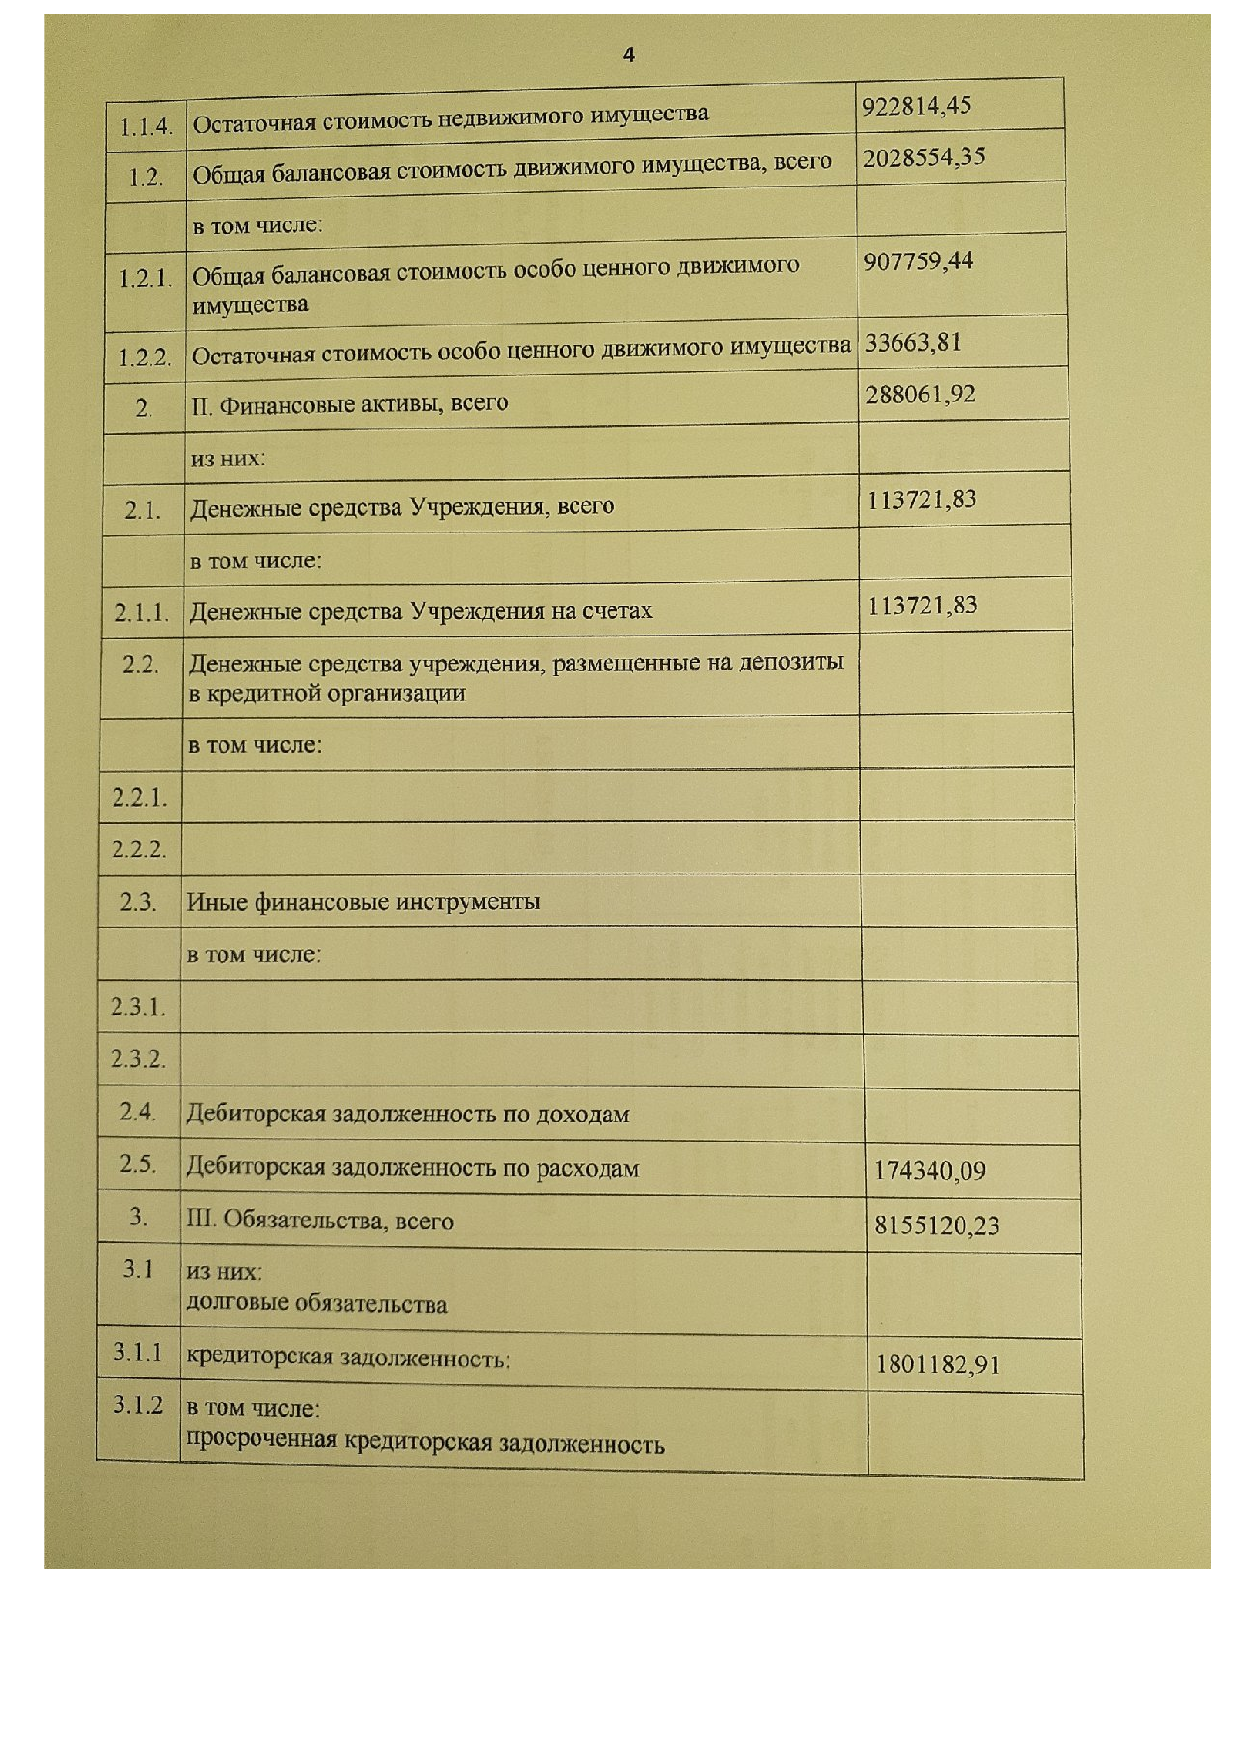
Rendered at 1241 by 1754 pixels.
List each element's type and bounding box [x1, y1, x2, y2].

picture [44, 14, 1211, 1569]
